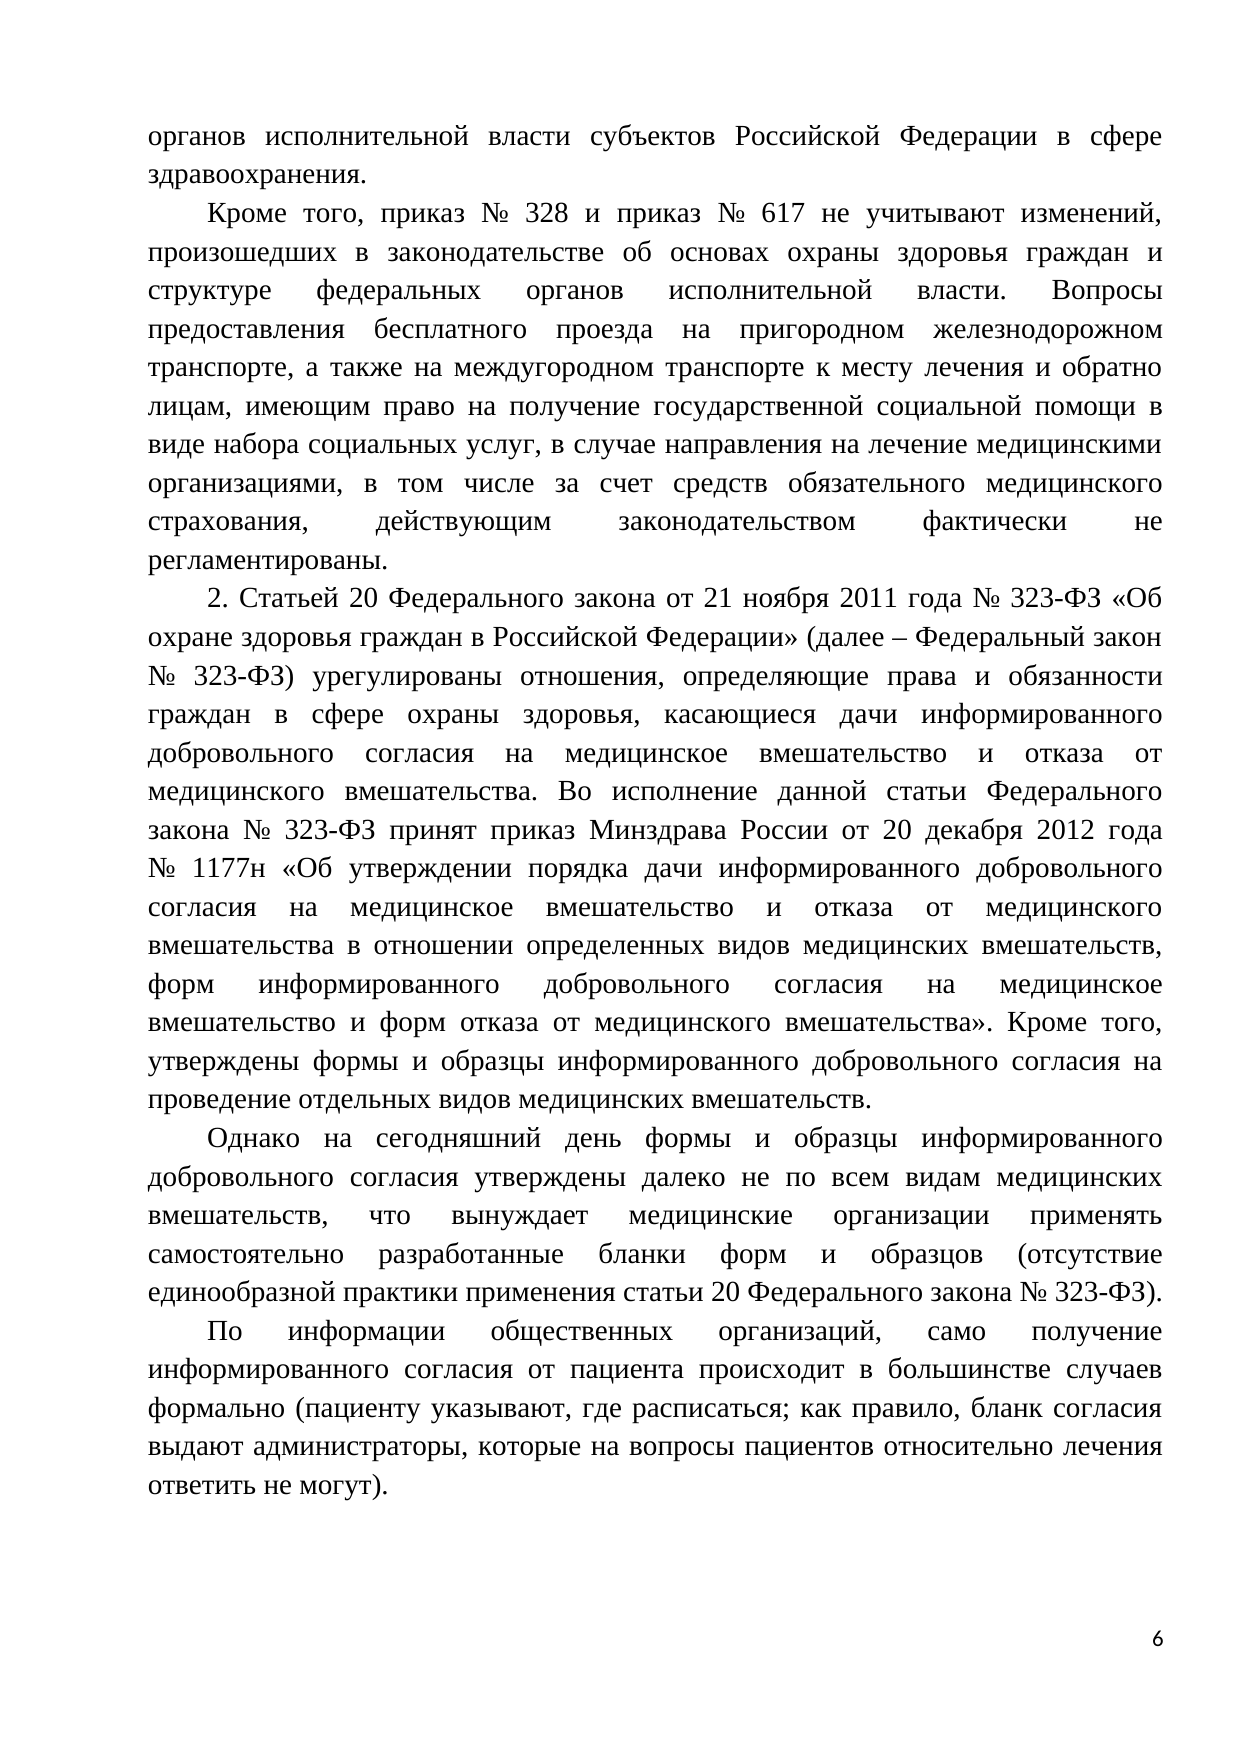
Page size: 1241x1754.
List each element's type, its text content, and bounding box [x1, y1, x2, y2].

text Кроме того, приказ № 328 и приказ № 617 не учитывают изменений, произошедших в законодательстве об основах охраны здоровья граждан и структуре федеральных органов исполнительной власти. Вопросы предоставления бесплатного проезда на пригородном железнодорожном транспорте, а также на междугородном транспорте к месту лечения и обратно лицам, имеющим право на получение государственной социальной помощи в виде набора социальных услуг, в случае направления на лечение медицинскими организациями, в том числе за счет средств обязательного медицинского страхования, действующим законодательством фактически не регламентированы. [148, 195, 1163, 576]
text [148, 118, 1163, 190]
list 2. Статьей 20 Федерального закона от 21 ноября 2011 года № 323-ФЗ «Об охране здоровья граждан в Российской Федерации» (далее – Федеральный закон № 323-ФЗ) урегулированы отношения, определяющие права и обязанности граждан в сфере охраны здоровья, касающиеся дачи информированного добровольного согласия на медицинское вмешательство и отказа от медицинского вмешательства. Во исполнение данной статьи Федерального закона № 323-ФЗ принят приказ Минздрава России от 20 декабря 2012 года № 1177н «Об утверждении порядка дачи информированного добровольного согласия на медицинское вмешательство и отказа от медицинского вмешательства в отношении определенных видов медицинских вмешательств, форм информированного добровольного согласия на медицинское вмешательство и форм отказа от медицинского вмешательства». Кроме того, утверждены формы и образцы информированного добровольного согласия на проведение отдельных видов медицинских вмешательств. [148, 581, 1163, 1115]
text Однако на сегодняшний день формы и образцы информированного добровольного согласия утверждены далеко не по всем видам медицинских вмешательств, что вынуждает медицинские организации применять самостоятельно разработанные бланки форм и образцов (отсутствие единообразной практики применения статьи 20 Федерального закона № 323-ФЗ). [148, 1120, 1163, 1308]
text По информации общественных организаций, само получение информированного согласия от пациента происходит в большинстве случаев формально (пациенту указывают, где расписаться; как правило, бланк согласия выдают администраторы, которые на вопросы пациентов относительно лечения ответить не могут). [148, 1313, 1163, 1501]
